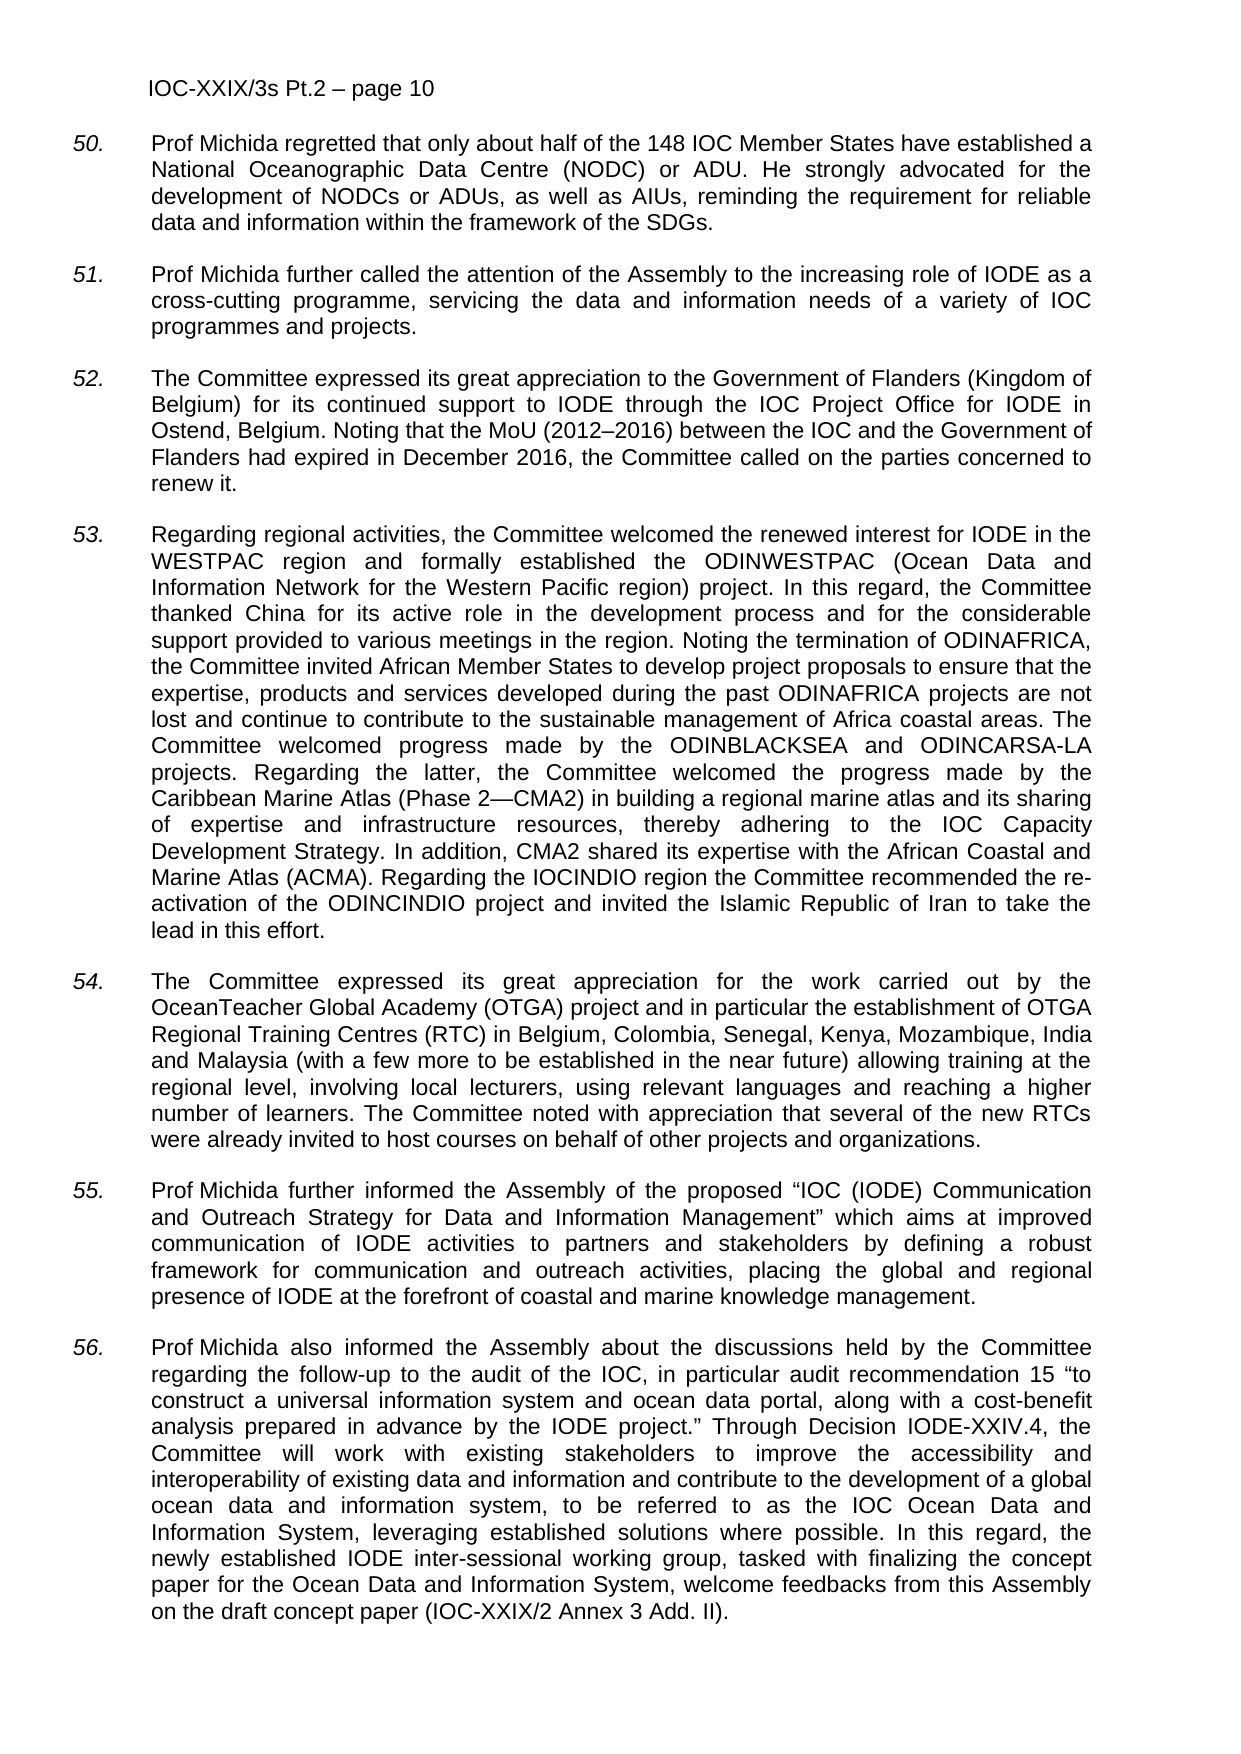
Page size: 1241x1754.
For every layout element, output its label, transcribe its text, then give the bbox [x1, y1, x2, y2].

list The Committee expressed its great appreciation to the Government of Flanders (Kingdom of Belgium) for its continued support to IODE through the IOC Project Office for IODE in Ostend, Belgium. Noting that the MoU (2012–2016) between the IOC and the Government of Flanders had expired in December 2016, the Committee called on the parties concerned to renew it. [73, 364, 1092, 496]
list The Committee expressed its great appreciation for the work carried out by the OceanTeacher Global Academy (OTGA) project and in particular the establishment of OTGA Regional Training Centres (RTC) in Belgium, Colombia, Senegal, Kenya, Mozambique, India and Malaysia (with a few more to be established in the near future) allowing training at the regional level, involving local lecturers, using relevant languages and reaching a higher number of learners. The Committee noted with appreciation that several of the new RTCs were already invited to host courses on behalf of other projects and organizations. [73, 968, 1092, 1152]
list Prof Michida regretted that only about half of the 148 IOC Member States have established a National Oceanographic Data Centre (NODC) or ADU. He strongly advocated for the development of NODCs or ADUs, as well as AIUs, reminding the requirement for reliable data and information within the framework of the SDGs. [73, 130, 1092, 236]
list Regarding regional activities, the Committee welcomed the renewed interest for IODE in the WESTPAC region and formally established the ODINWESTPAC (Ocean Data and Information Network for the Western Pacific region) project. In this regard, the Committee thanked China for its active role in the development process and for the considerable support provided to various meetings in the region. Noting the termination of ODINAFRICA, the Committee invited African Member States to develop project proposals to ensure that the expertise, products and services developed during the past ODINAFRICA projects are not lost and continue to contribute to the sustainable management of Africa coastal areas. The Committee welcomed progress made by the ODINBLACKSEA and ODINCARSA-LA projects. Regarding the latter, the Committee welcomed the progress made by the Caribbean Marine Atlas (Phase 2—CMA2) in building a regional marine atlas and its sharing of expertise and infrastructure resources, thereby adhering to the IOC Capacity Development Strategy. In addition, CMA2 shared its expertise with the African Coastal and Marine Atlas (ACMA). Regarding the IOCINDIO region the Committee recommended the re-activation of the ODINCINDIO project and invited the Islamic Republic of Iran to take the lead in this effort. [73, 521, 1092, 943]
list Prof Michida further informed the Assembly of the proposed “IOC (IODE) Communication and Outreach Strategy for Data and Information Management” which aims at improved communication of IODE activities to partners and stakeholders by defining a robust framework for communication and outreach activities, placing the global and regional presence of IODE at the forefront of coastal and marine knowledge management. [73, 1177, 1092, 1309]
list Prof Michida also informed the Assembly about the discussions held by the Committee regarding the follow-up to the audit of the IOC, in particular audit recommendation 15 “to construct a universal information system and ocean data portal, along with a cost-benefit analysis prepared in advance by the IODE project.” Through Decision IODE-XXIV.4, the Committee will work with existing stakeholders to improve the accessibility and interoperability of existing data and information and contribute to the development of a global ocean data and information system, to be referred to as the IOC Ocean Data and Information System, leveraging established solutions where possible. In this regard, the newly established IODE inter-sessional working group, tasked with finalizing the concept paper for the Ocean Data and Information System, welcome feedbacks from this Assembly on the draft concept paper (IOC-XXIX/2 Annex 3 Add. II). [73, 1334, 1092, 1624]
list Prof Michida further called the attention of the Assembly to the increasing role of IODE as a cross-cutting programme, servicing the data and information needs of a variety of IOC programmes and projects. [73, 261, 1092, 339]
